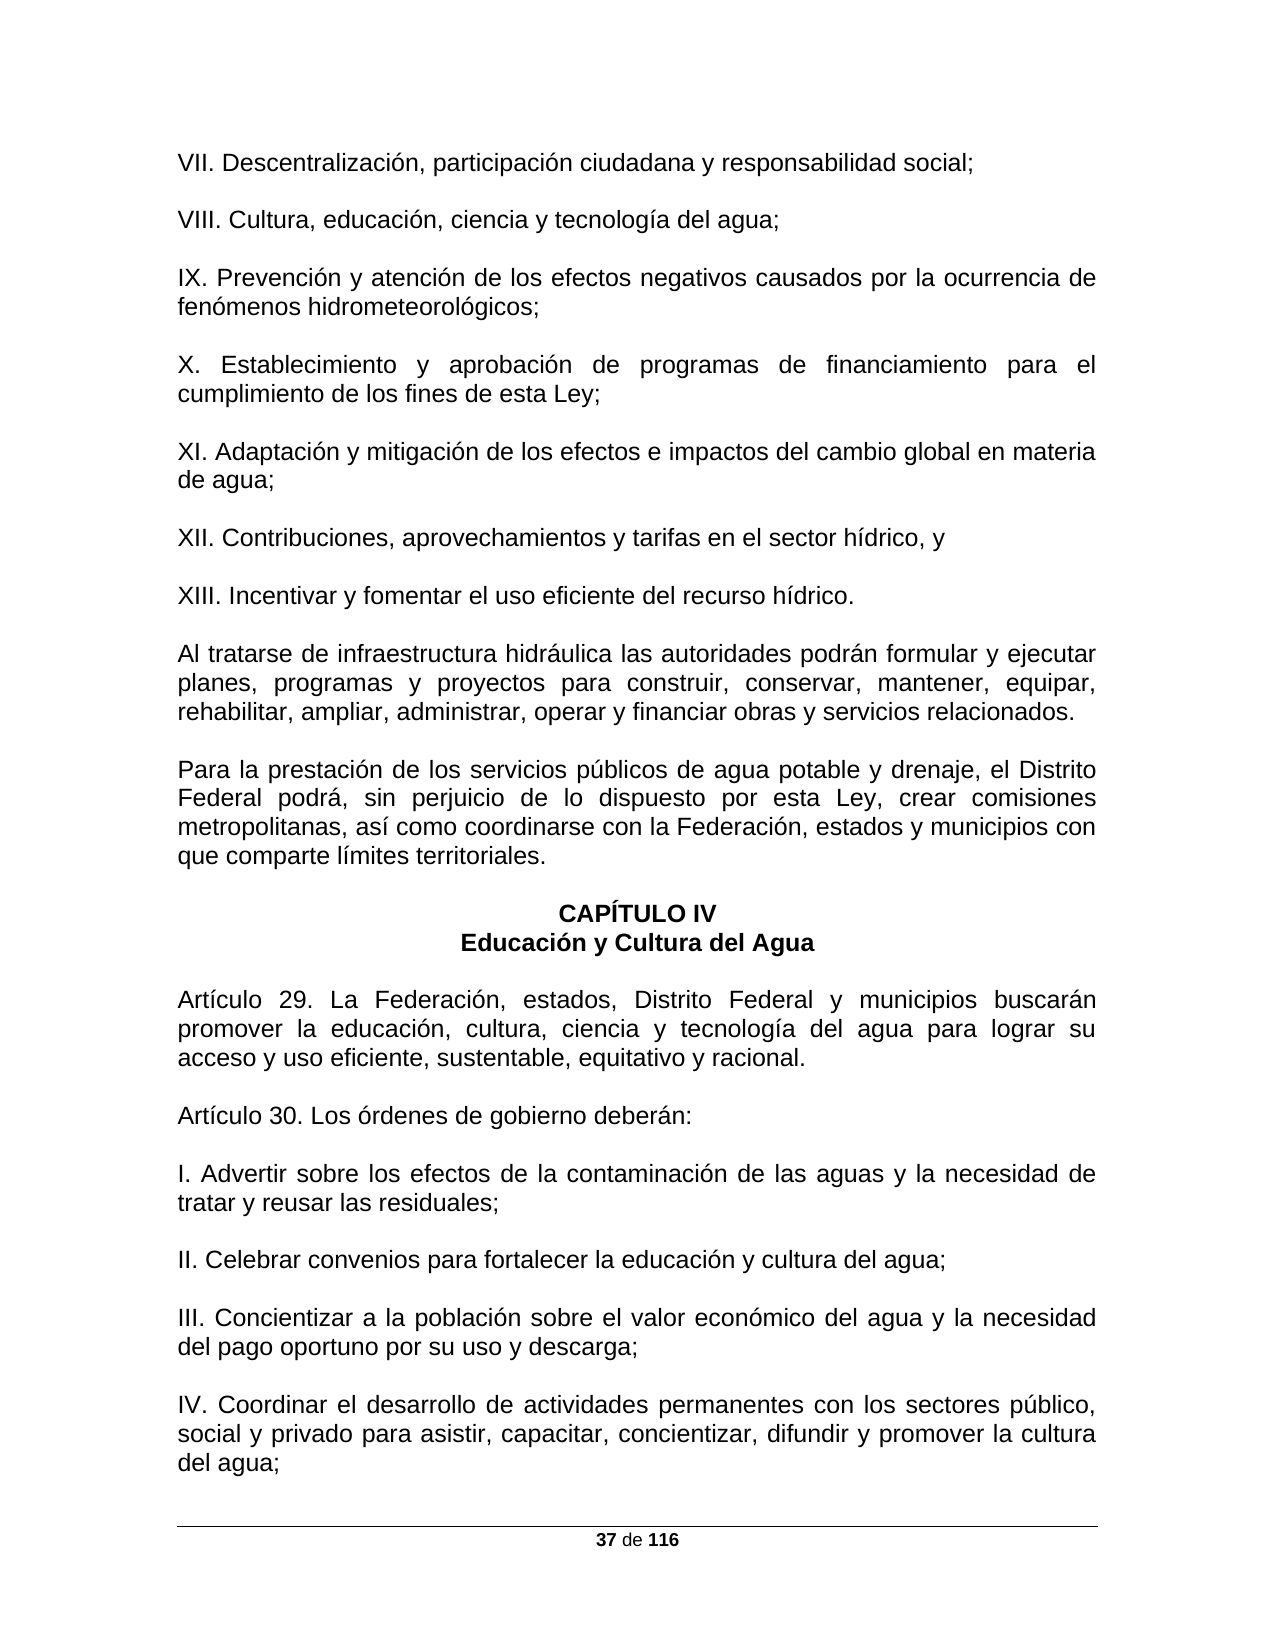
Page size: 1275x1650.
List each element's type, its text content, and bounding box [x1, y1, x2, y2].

text CAPÍTULO IV [177, 899, 1098, 928]
text IX. Prevención y atención de los efectos negativos causados por la ocurrencia de fenómenos hidrometeorológicos; [177, 263, 1098, 321]
text Educación y Cultura del Agua [177, 928, 1098, 956]
text XI. Adaptación y mitigación de los efectos e impactos del cambio global en materia de agua; [177, 437, 1098, 494]
text XII. Contribuciones, aprovechamientos y tarifas en el sector hídrico, y [177, 523, 1098, 552]
text VII. Descentralización, participación ciudadana y responsabilidad social; [177, 148, 1098, 176]
text Al tratarse de infraestructura hidráulica las autoridades podrán formular y ejecutar planes, programas y proyectos para construir, conservar, mantener, equipar, rehabilitar, ampliar, administrar, operar y financiar obras y servicios relacionados. [177, 639, 1098, 726]
text Para la prestación de los servicios públicos de agua potable y drenaje, el Distrito Federal podrá, sin perjuicio de lo dispuesto por esta Ley, crear comisiones metropolitanas, así como coordinarse con la Federación, estados y municipios con que comparte límites territoriales. [177, 755, 1098, 870]
text Artículo 30. Los órdenes de gobierno deberán: [177, 1101, 1098, 1130]
text I. Advertir sobre los efectos de la contaminación de las aguas y la necesidad de tratar y reusar las residuales; [177, 1159, 1098, 1216]
text Artículo 29. La Federación, estados, Distrito Federal y municipios buscarán promover la educación, cultura, ciencia y tecnología del agua para lograr su acceso y uso eficiente, sustentable, equitativo y racional. [177, 986, 1098, 1072]
text III. Concientizar a la población sobre el valor económico del agua y la necesidad del pago oportuno por su uso y descarga; [177, 1303, 1098, 1361]
text VIII. Cultura, educación, ciencia y tecnología del agua; [177, 206, 1098, 234]
text IV. Coordinar el desarrollo de actividades permanentes con los sectores público, social y privado para asistir, capacitar, concientizar, difundir y promover la cultura del agua; [177, 1390, 1098, 1476]
text X. Establecimiento y aprobación de programas de financiamiento para el cumplimiento de los fines de esta Ley; [177, 350, 1098, 408]
text XIII. Incentivar y fomentar el uso eficiente del recurso hídrico. [177, 581, 1098, 610]
text II. Celebrar convenios para fortalecer la educación y cultura del agua; [177, 1246, 1098, 1274]
